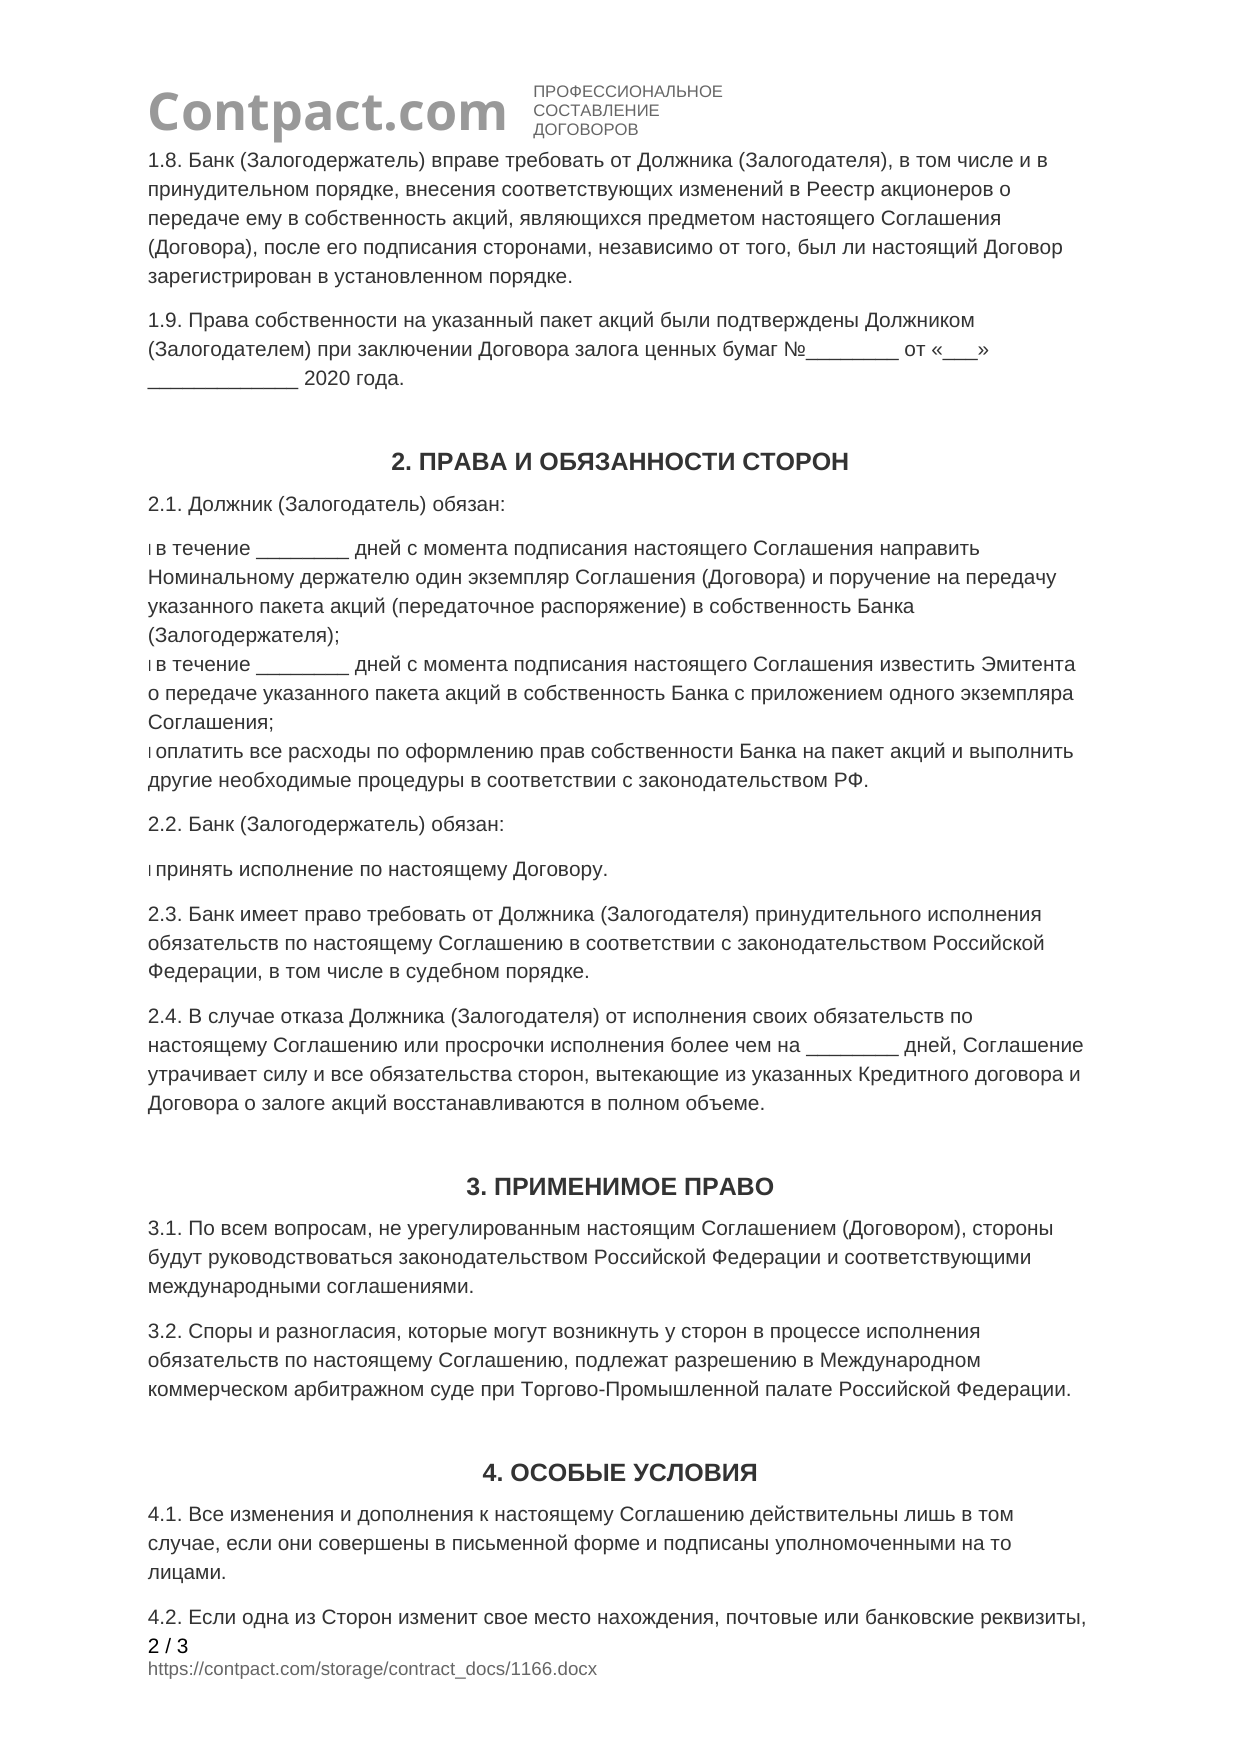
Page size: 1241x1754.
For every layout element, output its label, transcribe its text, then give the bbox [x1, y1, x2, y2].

text l оплатить все расходы по оформлению прав собственности Банка на пакет акций и выполнить другие необходимые процедуры в соответствии с законодательством РФ. [148, 739, 1092, 792]
text 3. ПРИМЕНИМОЕ ПРАВО [148, 1172, 1092, 1201]
text 2. ПРАВА И ОБЯЗАННОСТИ СТОРОН [148, 447, 1092, 476]
text 2.2. Банк (Залогодержатель) обязан: [148, 812, 1092, 836]
text 2.3. Банк имеет право требовать от Должника (Залогодателя) принудительного исполнения обязательств по настоящему Соглашению в соответствии с законодательством Российской Федерации, в том числе в судебном порядке. [148, 901, 1092, 983]
text 1.9. Права собственности на указанный пакет акций были подтверждены Должником (Залогодателем) при заключении Договора залога ценных бумаг №________ от «___» _____________ 2020 года. [148, 308, 1092, 390]
text 3.2. Споры и разногласия, которые могут возникнуть у сторон в процессе исполнения обязательств по настоящему Соглашению, подлежат разрешению в Международном коммерческом арбитражном суде при Торгово-Промышленной палате Российской Федерации. [148, 1319, 1092, 1401]
text l принять исполнение по настоящему Договору. [148, 857, 1092, 881]
text 4. ОСОБЫЕ УСЛОВИЯ [148, 1458, 1092, 1486]
text 4.1. Все изменения и дополнения к настоящему Соглашению действительны лишь в том случае, если они совершены в письменной форме и подписаны уполномоченными на то лицами. [148, 1502, 1092, 1584]
text l в течение ________ дней с момента подписания настоящего Соглашения известить Эмитента о передаче указанного пакета акций в собственность Банка с приложением одного экземпляра Соглашения; [148, 652, 1092, 734]
text 2.4. В случае отказа Должника (Залогодателя) от исполнения своих обязательств по настоящему Соглашению или просрочки исполнения более чем на ________ дней, Соглашение утрачивает силу и все обязательства сторон, вытекающие из указанных Кредитного договора и Договора о залоге акций восстанавливаются в полном объеме. [148, 1004, 1092, 1115]
text 3.1. По всем вопросам, не урегулированным настоящим Соглашением (Договором), стороны будут руководствоваться законодательством Российской Федерации и соответствующими международными соглашениями. [148, 1216, 1092, 1298]
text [148, 1604, 1092, 1628]
text 1.8. Банк (Залогодержатель) вправе требовать от Должника (Залогодателя), в том числе и в принудительном порядке, внесения соответствующих изменений в Реестр акционеров о передаче ему в собственность акций, являющихся предметом настоящего Соглашения (Договора), после его подписания сторонами, независимо от того, был ли настоящий Договор зарегистрирован в установленном порядке. [148, 148, 1092, 287]
text l в течение ________ дней с момента подписания настоящего Соглашения направить Номинальному держателю один экземпляр Соглашения (Договора) и поручение на передачу указанного пакета акций (передаточное распоряжение) в собственность Банка (Залогодержателя); [148, 536, 1092, 647]
text 2.1. Должник (Залогодатель) обязан: [148, 491, 1092, 515]
